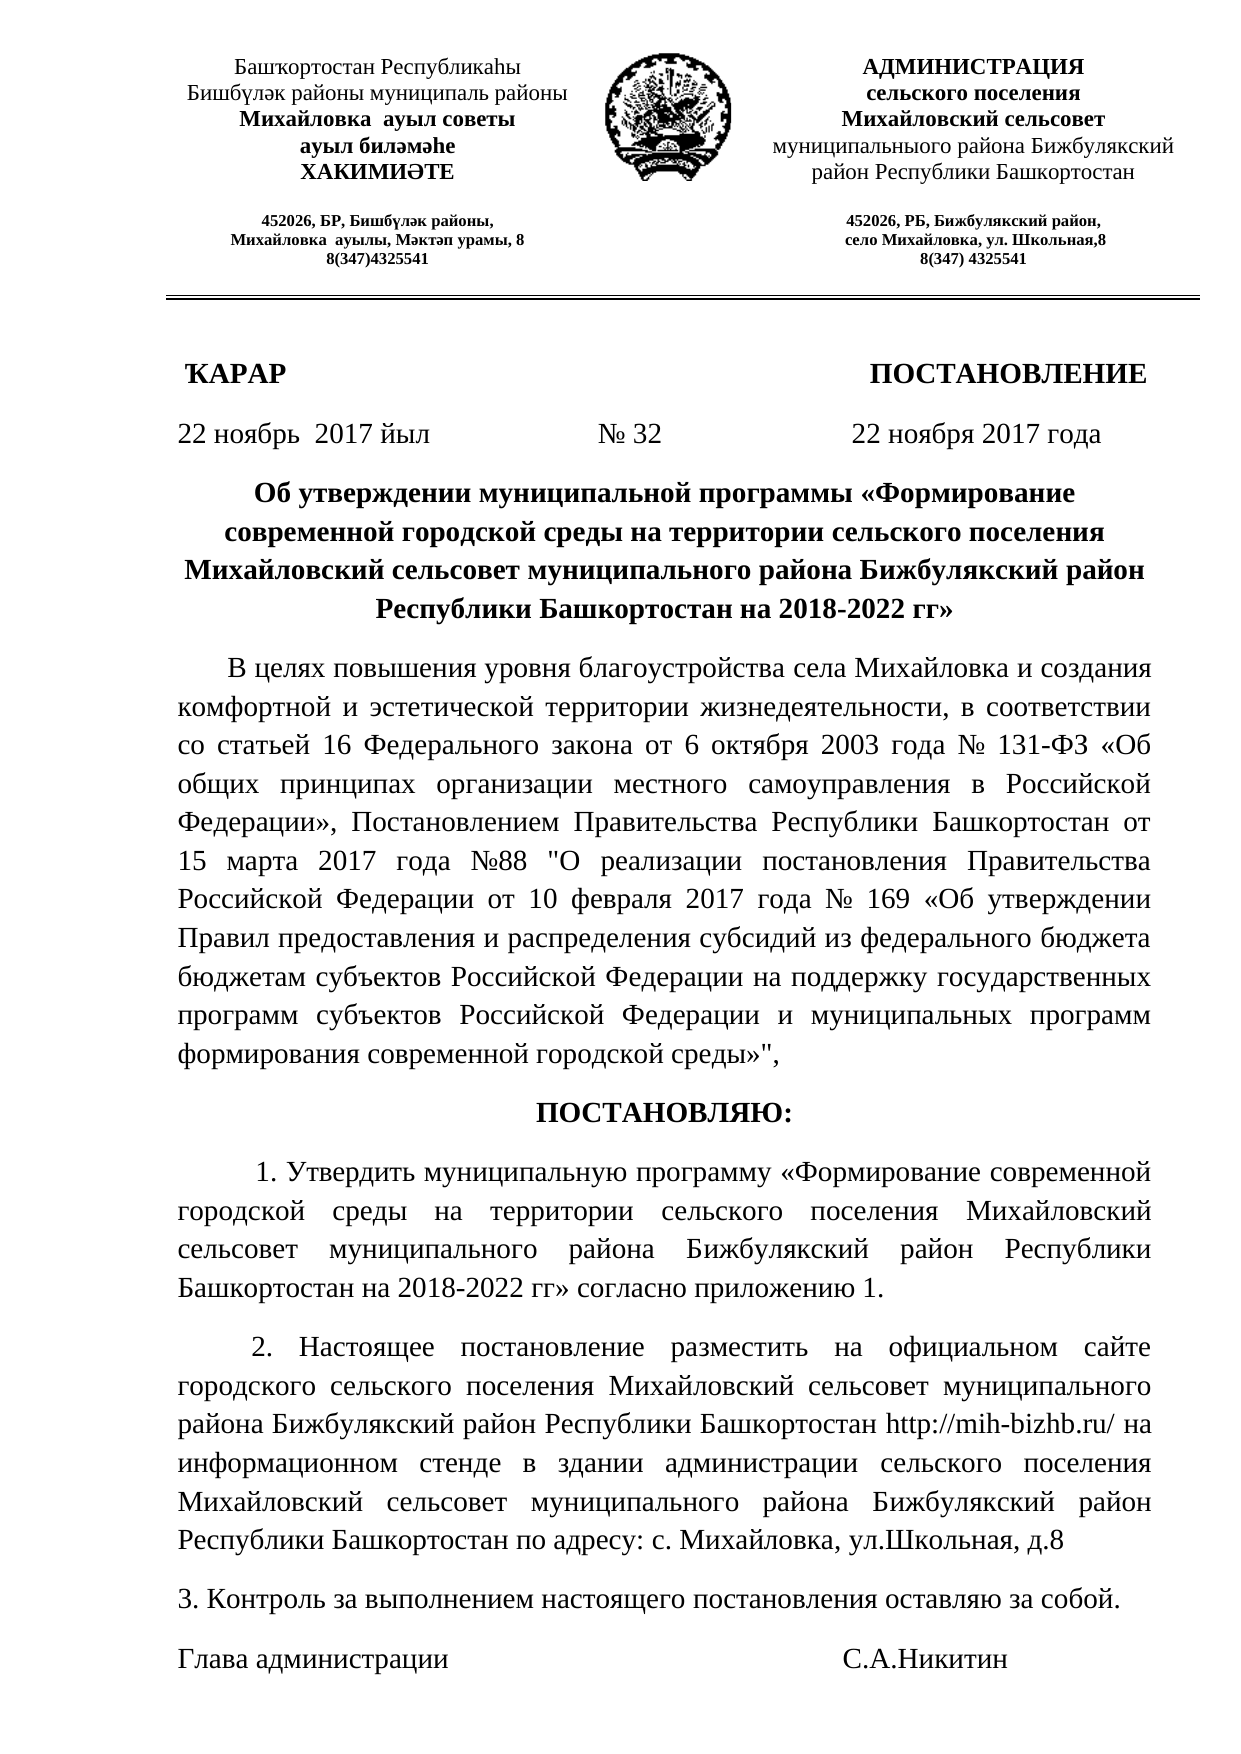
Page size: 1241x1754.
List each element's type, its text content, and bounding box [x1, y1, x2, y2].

text 3. Контроль за выполнением настоящего постановления оставляю за собой. [177, 1582, 1152, 1615]
table_header Башҡортостан Республикаһы Бишбүләк районы муниципаль районы Михайловка ауыл советы ауыл биләмәһе ХАКИМИӘТЕ 452026, БР, Бишбүләк районы, Михайловка ауылы, Мәктәп урамы, 8 8(347)4325541 [166, 0, 589, 295]
text ҠАРАР ПОСТАНОВЛЕНИЕ [177, 357, 1152, 390]
table_header АДМИНИСТРАЦИЯ сельского поселения Михайловский сельсовет муниципальныого района Бижбулякский район Республики Башкортостан 452026, РБ, Бижбулякский район, село Михайловка, ул. Школьная,8 8(347) 4325541 [747, 0, 1199, 295]
text 1. Утвердить муниципальную программу «Формирование современной городской среды на территории сельского поселения Михайловский сельсовет муниципального района Бижбулякский район Республики Башкортостан на 2018-2022 гг» согласно приложению 1. [177, 1154, 1152, 1304]
text 2. Настоящее постановление разместить на официальном сайте городского сельского поселения Михайловский сельсовет муниципального района Бижбулякский район Республики Башкортостан http://mih-bizhb.ru/ на информационном стенде в здании администрации сельского поселения Михайловский сельсовет муниципального района Бижбулякский район Республики Башкортостан по адресу: с. Михайловка, ул.Школьная, д.8 [177, 1329, 1152, 1556]
text ПОСТАНОВЛЯЮ: [177, 1095, 1152, 1129]
text 22 ноябрь 2017 йыл № 32 22 ноября 2017 года [177, 416, 1152, 449]
table_header [589, 0, 747, 295]
text Глава администрации С.А.Никитин [177, 1641, 1152, 1674]
text В целях повышения уровня благоустройства села Михайловка и создания комфортной и эстетической территории жизнедеятельности, в соответствии со статьей 16 Федерального закона от 6 октября 2003 года № 131-ФЗ «Об общих принципах организации местного самоуправления в Российской Федерации», Постановлением Правительства Республики Башкортостан от 15 марта 2017 года №88 "О реализации постановления Правительства Российской Федерации от 10 февраля 2017 года № 169 «Об утверждении Правил предоставления и распределения субсидий из федерального бюджета бюджетам субъектов Российской Федерации на поддержку государственных программ субъектов Российской Федерации и муниципальных программ формирования современной городской среды»", [177, 650, 1152, 1069]
text Об утверждении муниципальной программы «Формирование современной городской среды на территории сельского поселения Михайловский сельсовет муниципального района Бижбулякский район Республики Башкортостан на 2018-2022 гг» [177, 475, 1152, 624]
